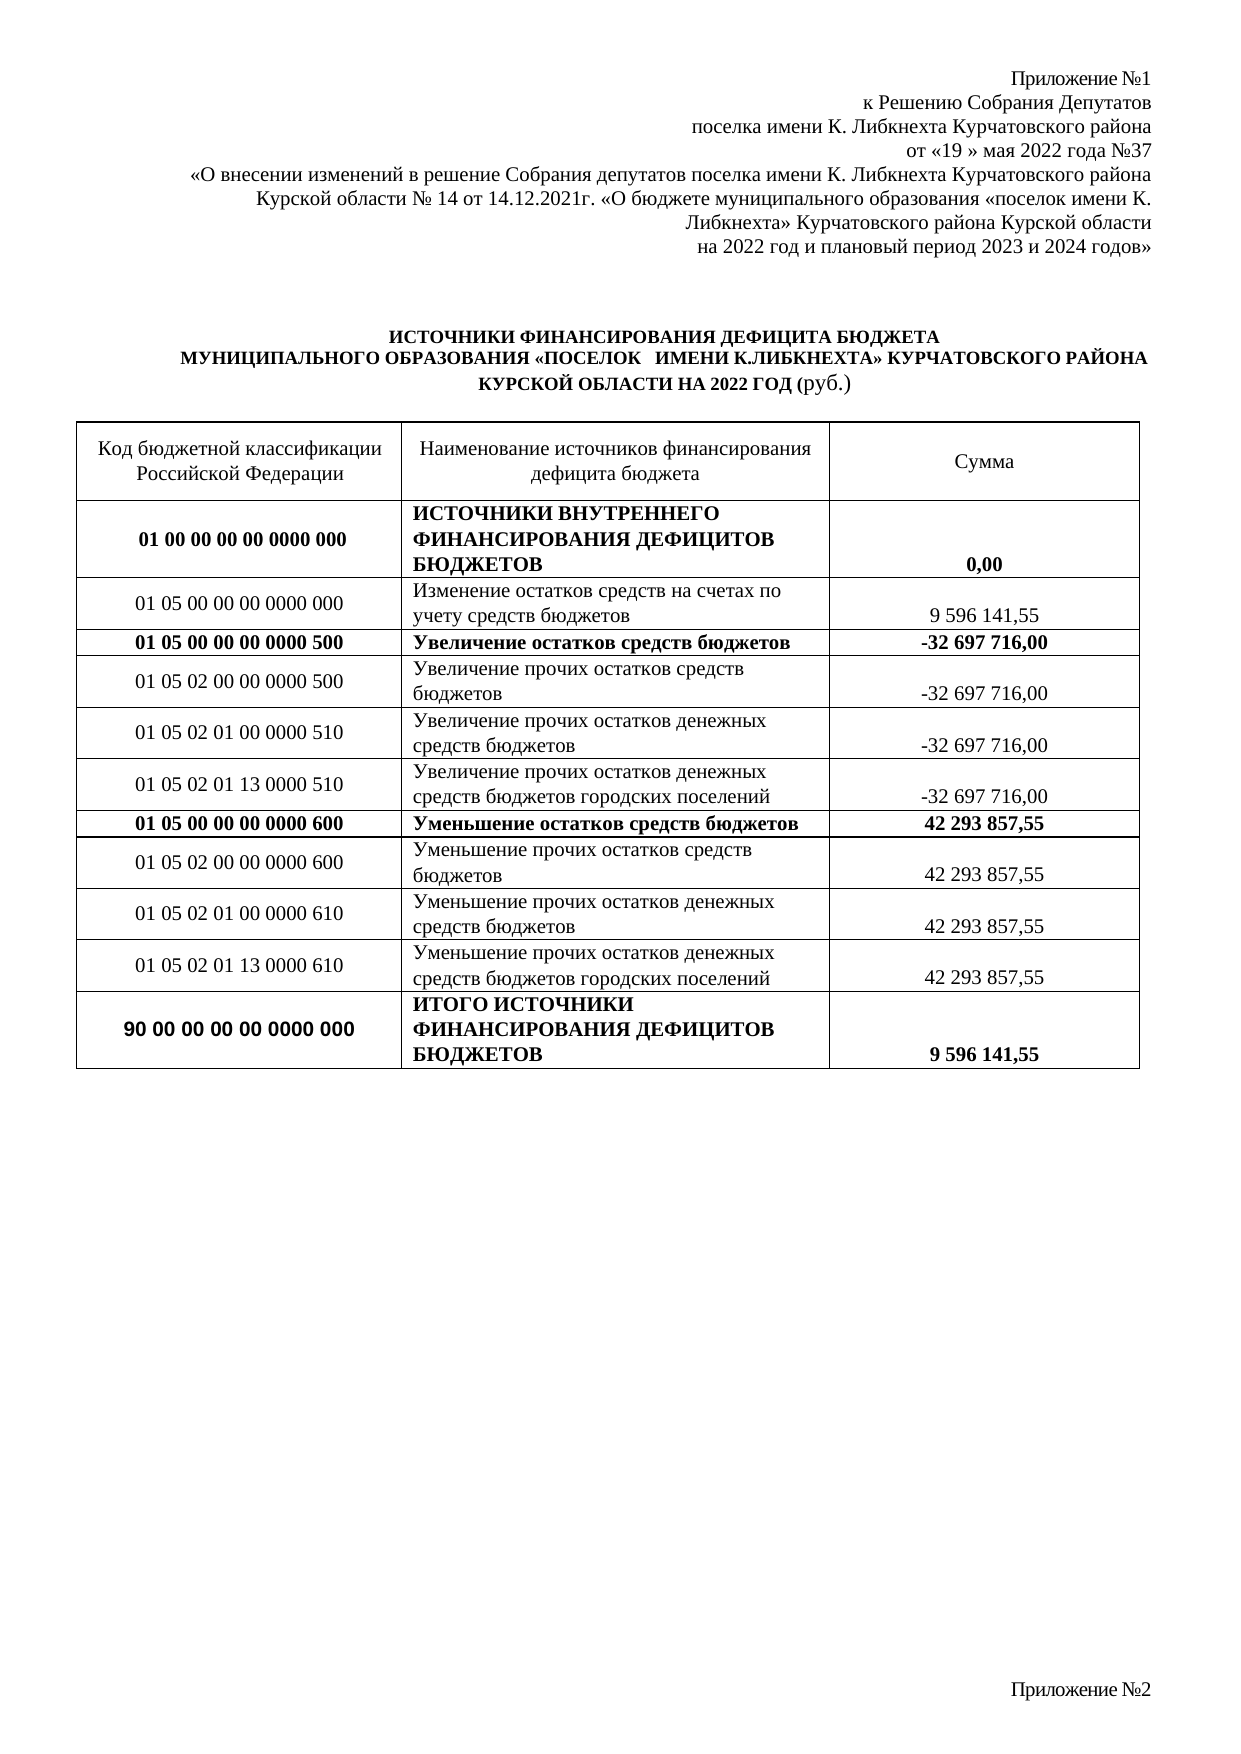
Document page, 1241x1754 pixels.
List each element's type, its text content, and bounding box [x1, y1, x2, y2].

table_cell 01 05 02 01 13 0000 610 [77, 940, 401, 991]
table_cell 42 293 857,55 [830, 838, 1139, 888]
table_header Сумма [830, 423, 1139, 500]
text поселка имени К. Либкнехта Курчатовского района [177, 114, 1152, 138]
text ИСТОЧНИКИ ФИНАНСИРОВАНИЯ ДЕФИЦИТА БЮДЖЕТА [177, 326, 1152, 347]
text МУНИЦИПАЛЬНОГО ОБРАЗОВАНИЯ «ПОСЕЛОК ИМЕНИ К.ЛИБКНЕХТА» КУРЧАТОВСКОГО РАЙОНА КУРСКОЙ ОБЛАСТИ НА 2022 ГОД (руб.) [177, 347, 1152, 395]
text Приложение №2 [177, 1677, 1152, 1701]
table_cell Уменьшение прочих остатков денежных средств бюджетов городских поселений [402, 940, 829, 991]
table_cell Изменение остатков средств на счетах по учету средств бюджетов [402, 578, 829, 629]
table_cell 01 05 02 00 00 0000 500 [77, 656, 401, 707]
table_cell 9 596 141,55 [830, 578, 1139, 629]
table_cell 01 05 00 00 00 0000 000 [77, 578, 401, 629]
table_cell Уменьшение прочих остатков средств бюджетов [402, 838, 829, 888]
table_cell 01 05 02 01 13 0000 510 [77, 759, 401, 810]
table_cell 9 596 141,55 [830, 992, 1139, 1068]
table_cell Увеличение прочих остатков средств бюджетов [402, 656, 829, 707]
table_cell 01 05 00 00 00 0000 600 [77, 811, 401, 836]
table_cell ИТОГО ИСТОЧНИКИ ФИНАНСИРОВАНИЯ ДЕФИЦИТОВ БЮДЖЕТОВ [402, 992, 829, 1068]
table_cell 0,00 [830, 501, 1139, 577]
table_cell ИСТОЧНИКИ ВНУТРЕННЕГО ФИНАНСИРОВАНИЯ ДЕФИЦИТОВ БЮДЖЕТОВ [402, 501, 829, 577]
table_cell -32 697 716,00 [830, 759, 1139, 810]
table_cell -32 697 716,00 [830, 708, 1139, 758]
text от «19 » мая 2022 года №37 [177, 138, 1152, 162]
table_cell 01 00 00 00 00 0000 000 [77, 501, 401, 577]
table_cell Уменьшение прочих остатков денежных средств бюджетов [402, 889, 829, 939]
table_cell Увеличение прочих остатков денежных средств бюджетов городских поселений [402, 759, 829, 810]
table_cell 90 00 00 00 00 0000 000 [77, 992, 401, 1068]
table_cell 42 293 857,55 [830, 889, 1139, 939]
table_cell -32 697 716,00 [830, 630, 1139, 655]
table_cell 01 05 00 00 00 0000 500 [77, 630, 401, 655]
table_cell Увеличение остатков средств бюджетов [402, 630, 829, 655]
table_cell 01 05 02 01 00 0000 510 [77, 708, 401, 758]
text на 2022 год и плановый период 2023 и 2024 годов» [177, 234, 1152, 258]
table_header Наименование источников финансирования дефицита бюджета [402, 423, 829, 500]
table_header Код бюджетной классификации Российской Федерации [77, 423, 401, 500]
table_cell Увеличение прочих остатков денежных средств бюджетов [402, 708, 829, 758]
table_cell 01 05 02 00 00 0000 600 [77, 838, 401, 888]
table_cell 42 293 857,55 [830, 940, 1139, 991]
table_cell Уменьшение остатков средств бюджетов [402, 811, 829, 836]
text к Решению Собрания Депутатов [177, 90, 1152, 114]
table_cell -32 697 716,00 [830, 656, 1139, 707]
table_cell 42 293 857,55 [830, 811, 1139, 836]
text «О внесении изменений в решение Собрания депутатов поселка имени К. Либкнехта Курчатовского района Курской области № 14 от 14.12.2021г. «О бюджете муниципального образования «поселок имени К. Либкнехта» Курчатовского района Курской области [177, 162, 1152, 234]
table_cell 01 05 02 01 00 0000 610 [77, 889, 401, 939]
text Приложение №1 [177, 66, 1152, 90]
